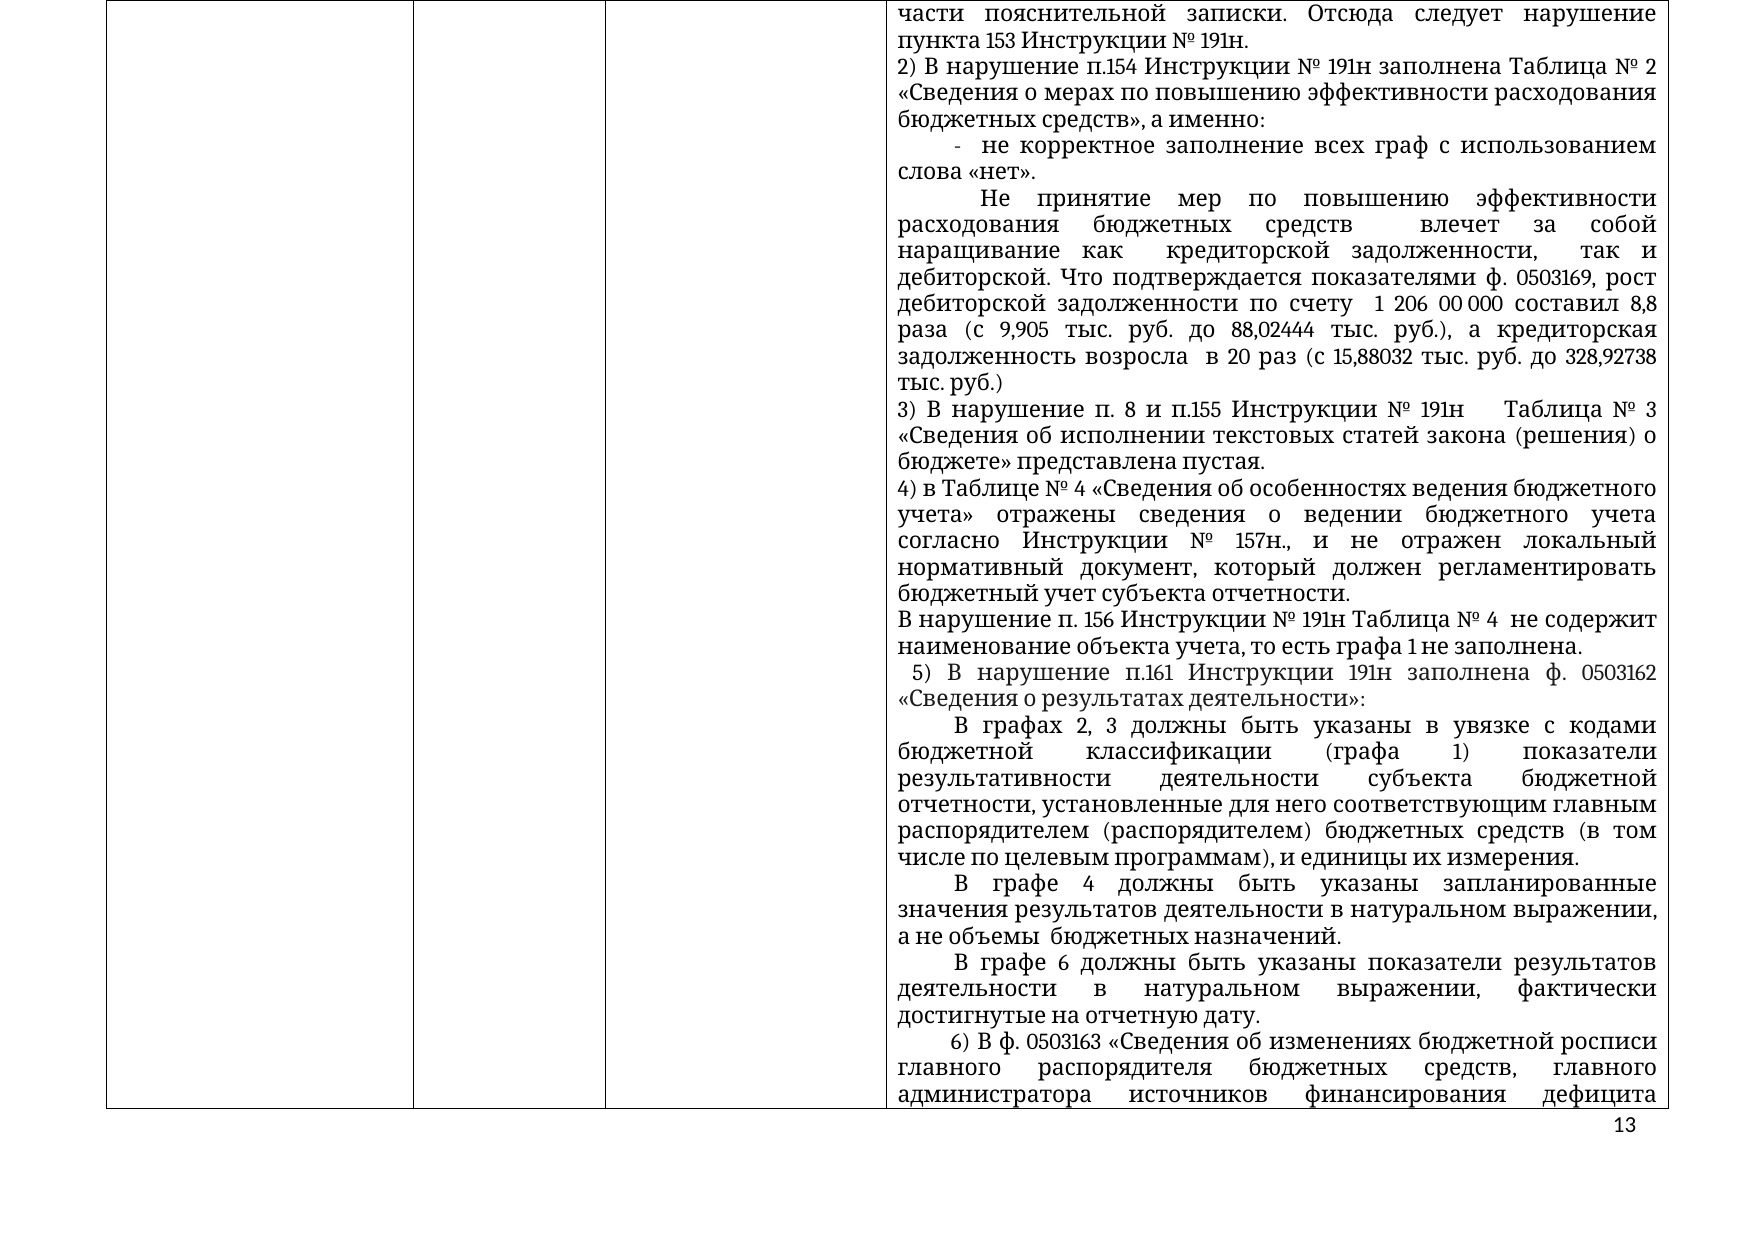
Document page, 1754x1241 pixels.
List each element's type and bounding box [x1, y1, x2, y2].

table_cell [107, 1, 413, 1108]
table_cell [414, 1, 605, 1108]
table_cell [887, 1, 1668, 1108]
table_cell [606, 1, 886, 1108]
